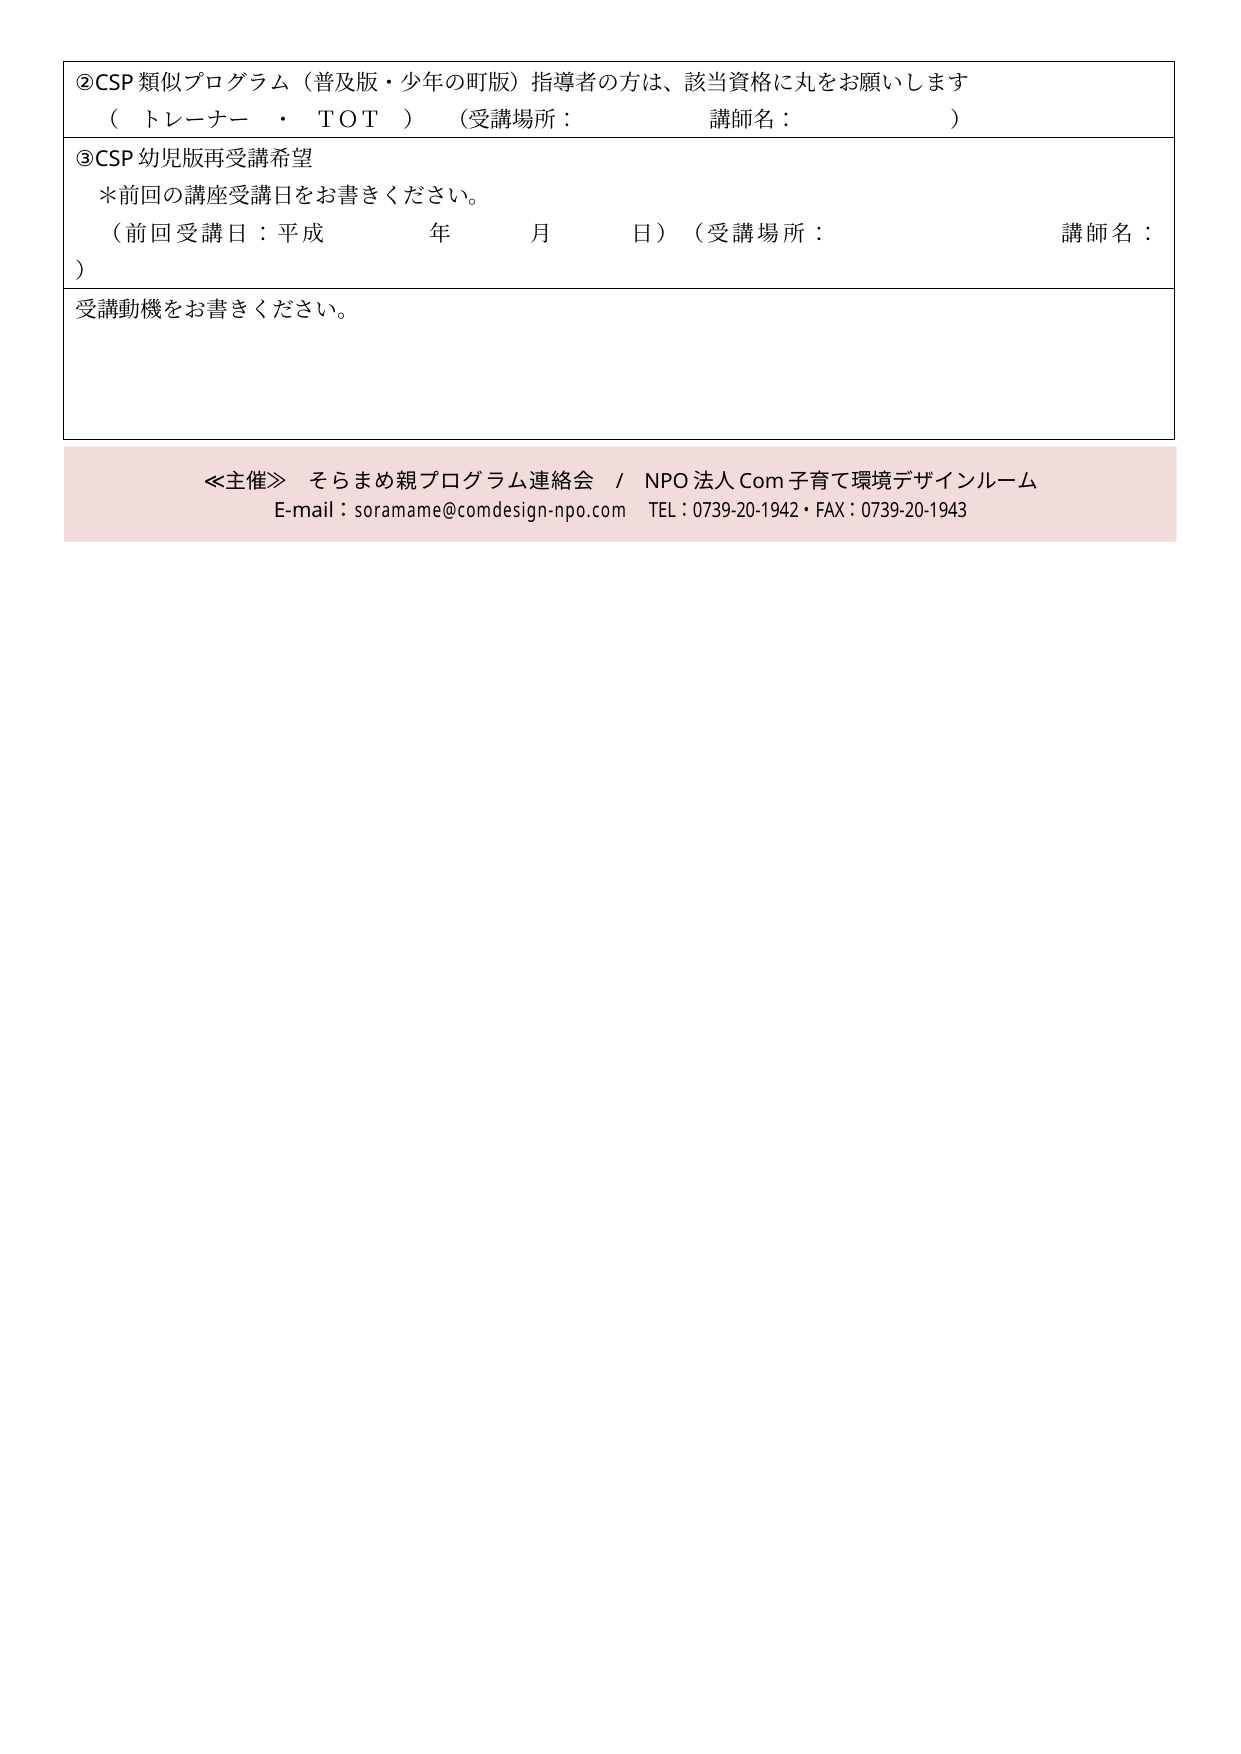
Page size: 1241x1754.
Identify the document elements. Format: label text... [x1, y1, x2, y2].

table_cell 受講動機をお書きください。 [64, 289, 1174, 439]
table_cell ②CSP類似プログラム（普及版・少年の町版）指導者の方は、該当資格に丸をお願いします （ トレーナー ・ ＴＯＴ ） （受講場所： 講師名： ） [64, 62, 1174, 137]
table_cell ③CSP幼児版再受講希望 ＊前回の講座受講日をお書きください。 （前回受講日：平成 年 月 日）（受講場所： 講師名： ） [64, 138, 1174, 288]
